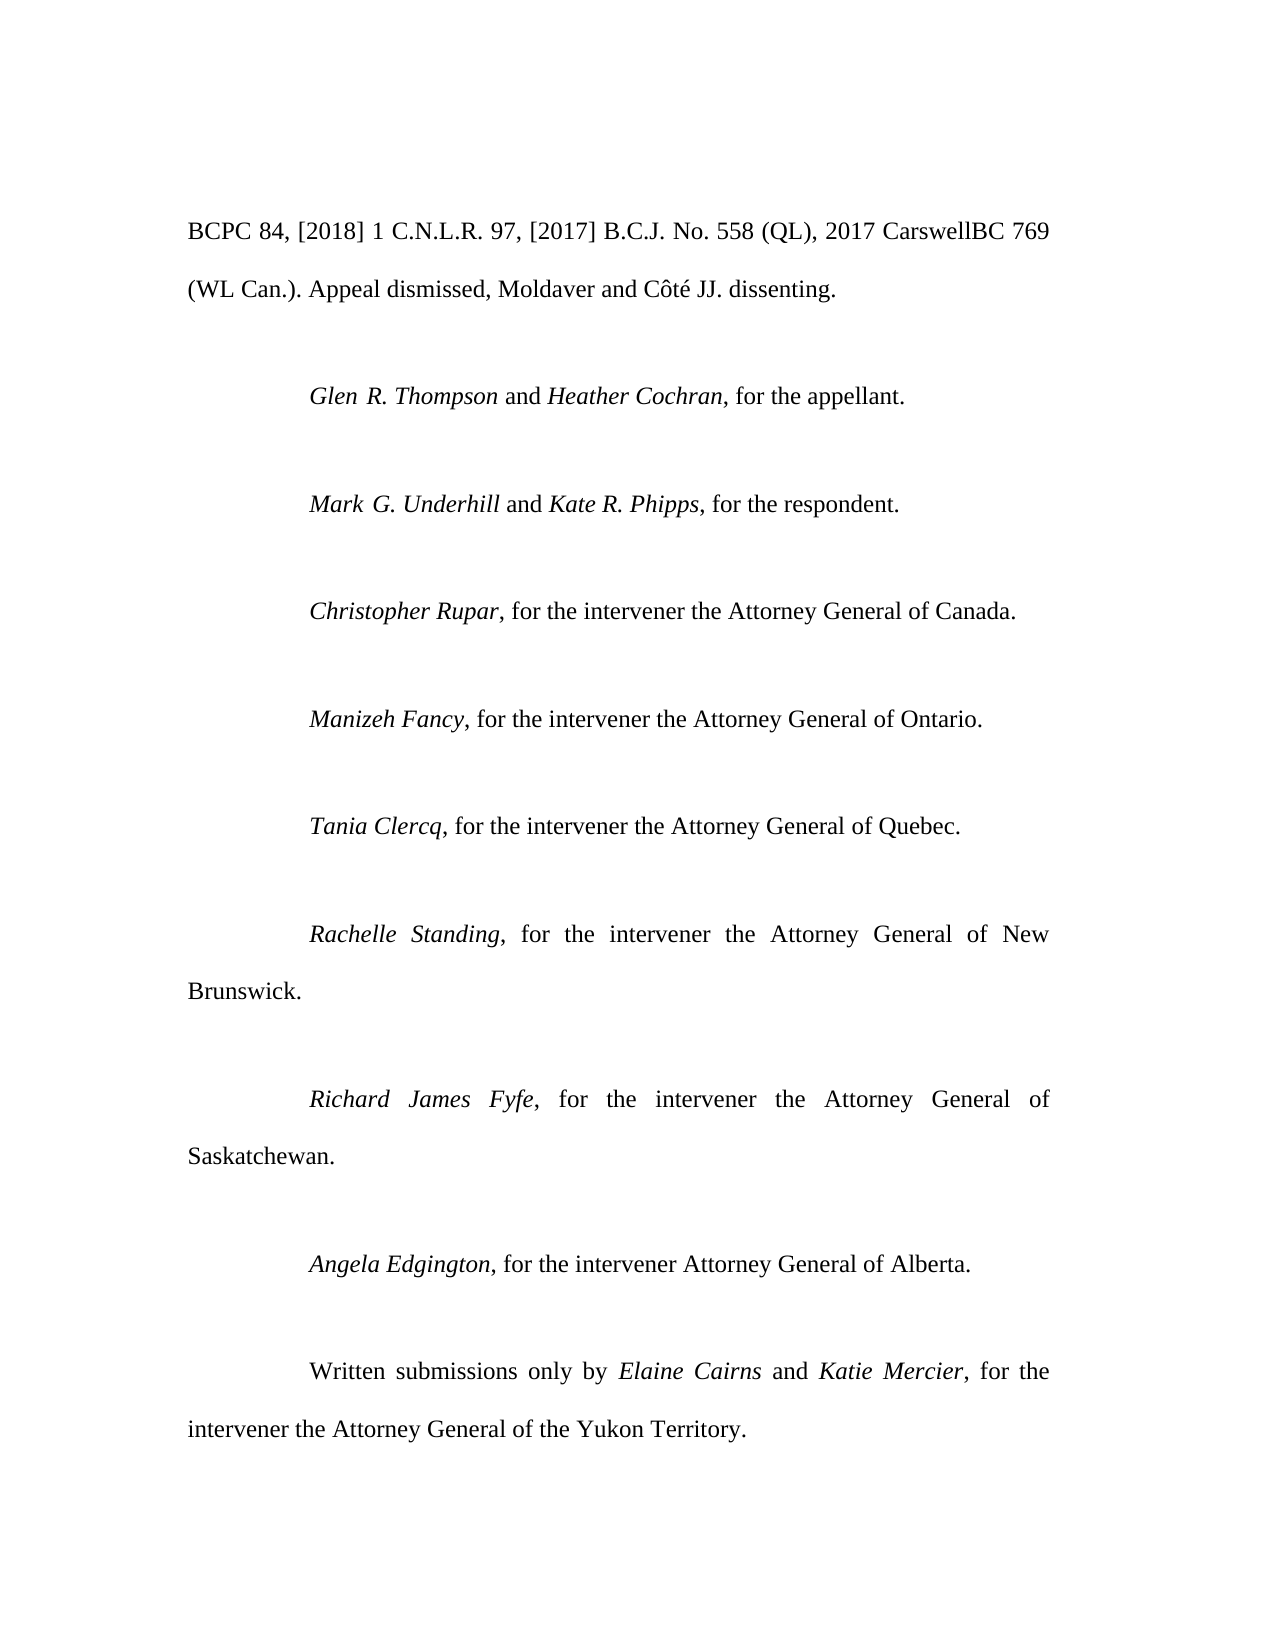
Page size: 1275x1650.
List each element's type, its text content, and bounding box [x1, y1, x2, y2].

text Rachelle Standing, for the intervener the Attorney General of New Brunswick. [187, 919, 1050, 1005]
text Manizeh Fancy, for the intervener the Attorney General of Ontario. [187, 704, 1050, 733]
text Christopher Rupar, for the intervener the Attorney General of Canada. [187, 596, 1050, 625]
text Richard James Fyfe, for the intervener the Attorney General of Saskatchewan. [187, 1084, 1050, 1170]
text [187, 216, 1050, 303]
text Mark G. Underhill and Kate R. Phipps, for the respondent. [187, 489, 1050, 518]
text Angela Edgington, for the intervener Attorney General of Alberta. [187, 1249, 1050, 1278]
text Glen R. Thompson and Heather Cochran, for the appellant. [187, 381, 1050, 410]
text Tania Clercq, for the intervener the Attorney General of Quebec. [187, 811, 1050, 840]
text Written submissions only by Elaine Cairns and Katie Mercier, for the intervener the Attorney General of the Yukon Territory. [187, 1356, 1050, 1443]
